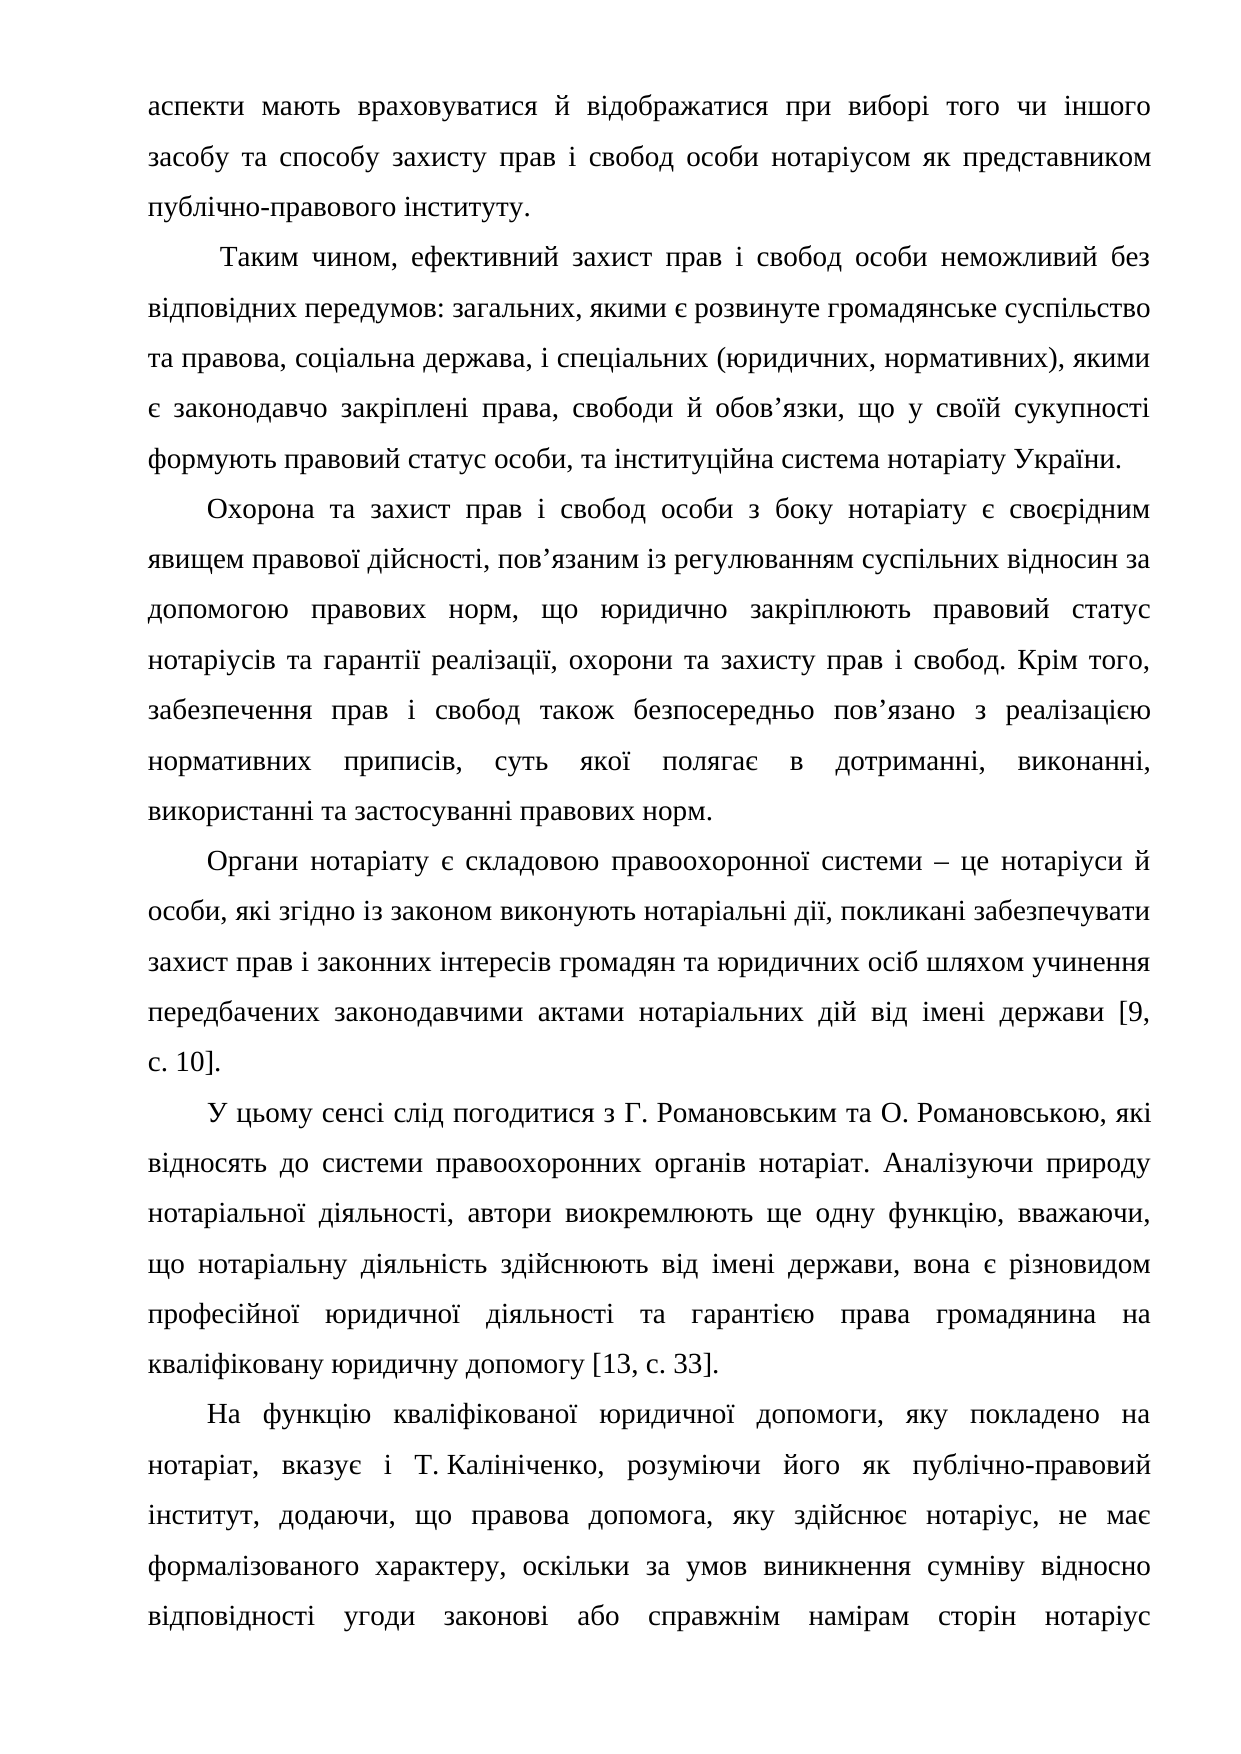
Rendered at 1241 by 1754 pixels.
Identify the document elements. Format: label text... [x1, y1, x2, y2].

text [148, 1397, 1152, 1631]
text Охорона та захист прав і свобод особи з боку нотаріату є своєрідним явищем правової дійсності, пов’язаним із регулюванням суспільних відносин за допомогою правових норм, що юридично закріплюють правовий статус нотаріусів та гарантії реалізації, охорони та захисту прав і свобод. Крім того, забезпечення прав і свобод також безпосередньо пов’язано з реалізацією нормативних приписів, суть якої полягає в дотриманні, виконанні, використанні та застосуванні правових норм. [148, 491, 1152, 826]
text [148, 88, 1152, 223]
text Таким чином, ефективний захист прав і свобод особи неможливий без відповідних передумов: загальних, якими є розвинуте громадянське суспільство та правова, соціальна держава, і спеціальних (юридичних, нормативних), якими є законодавчо закріплені права, свободи й обов’язки, що у своїй сукупності формують правовий статус особи, та інституційна система нотаріату України. [148, 239, 1152, 474]
text У цьому сенсі слід погодитися з Г. Романовським та О. Романовською, які відносять до системи правоохоронних органів нотаріат. Аналізуючи природу нотаріальної діяльності, автори виокремлюють ще одну функцію, вважаючи, що нотаріальну діяльність здійснюють від імені держави, вона є різновидом професійної юридичної діяльності та гарантією права громадянина на кваліфіковану юридичну допомогу [13, с. 33]. [148, 1095, 1152, 1380]
text Органи нотаріату є складовою правоохоронної системи – це нотаріуси й особи, які згідно із законом виконують нотаріальні дії, покликані забезпечувати захист прав і законних інтересів громадян та юридичних осіб шляхом учинення передбачених законодавчими актами нотаріальних дій від імені держави [9, с. 10]. [148, 843, 1152, 1078]
